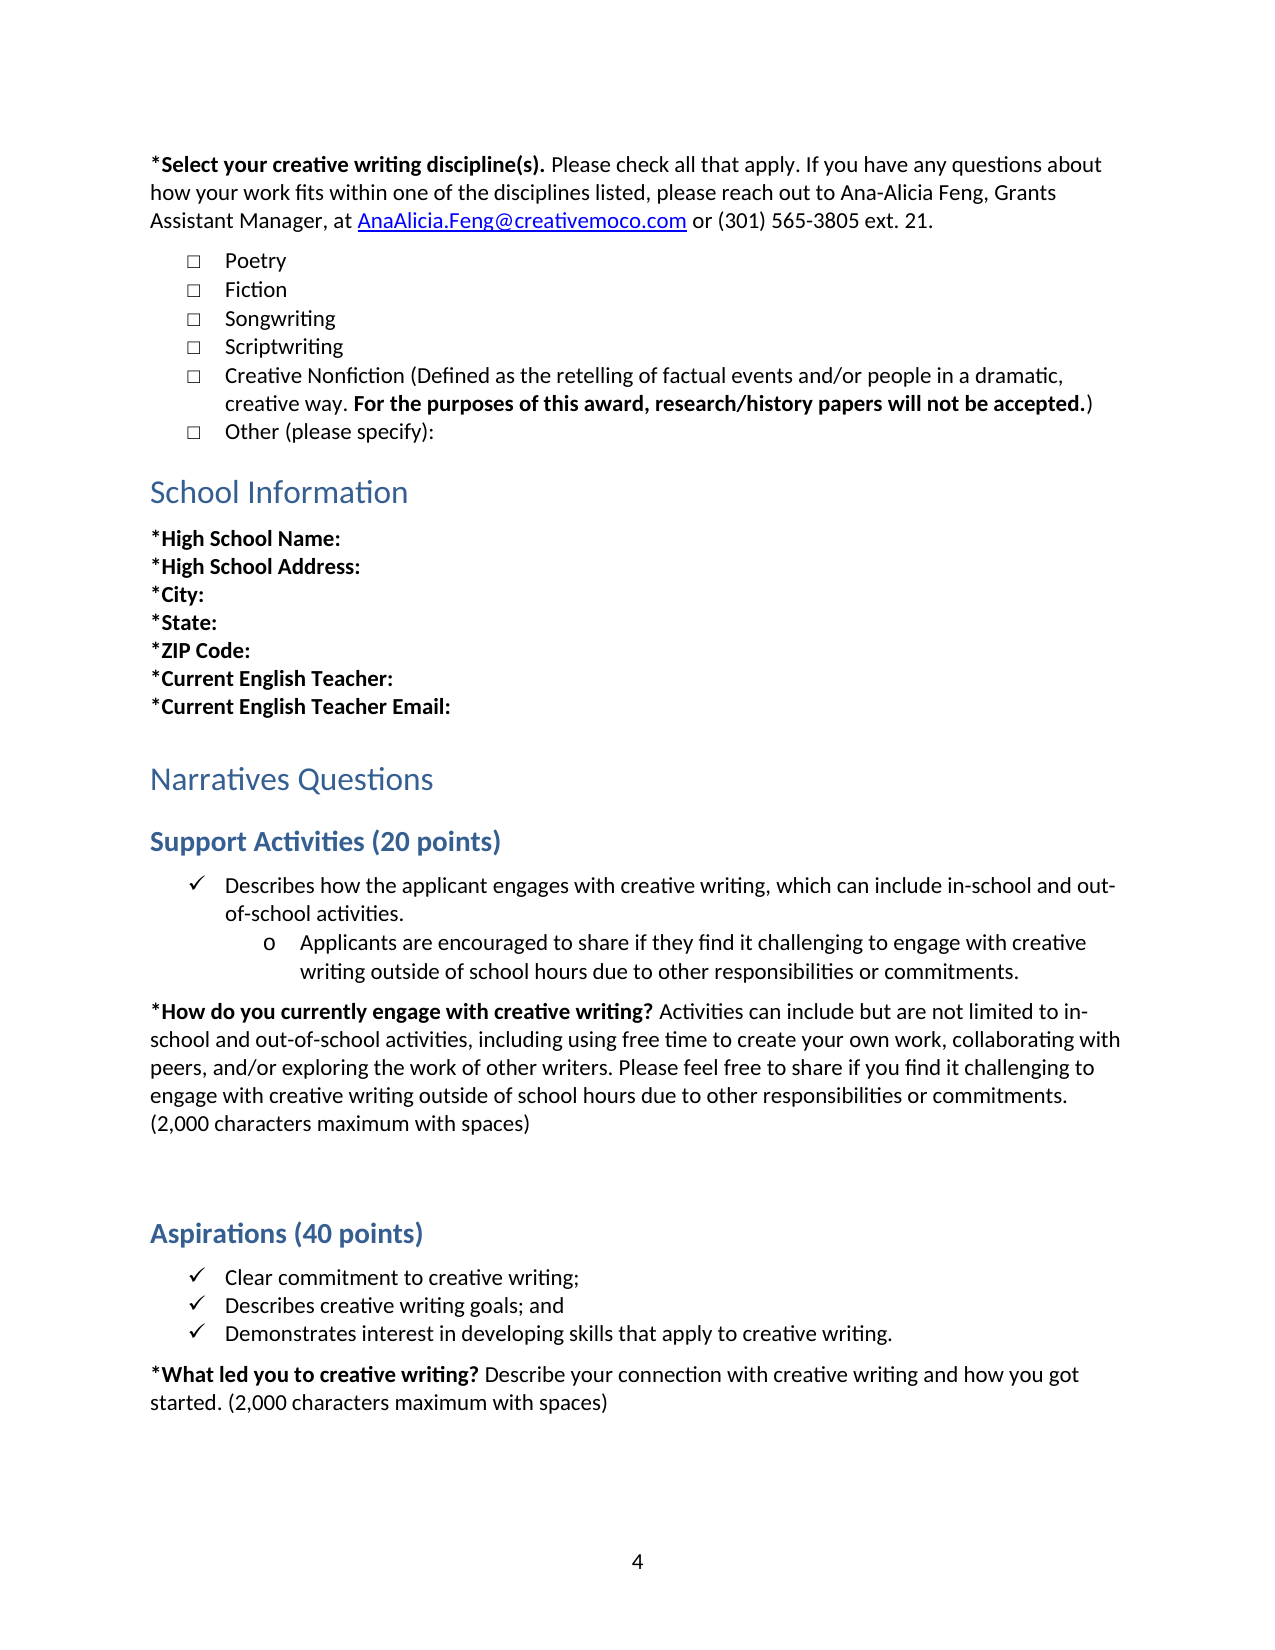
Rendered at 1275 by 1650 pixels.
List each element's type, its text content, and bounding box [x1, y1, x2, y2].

subtitle School Information [150, 471, 1125, 512]
list Clear commitment to creative writing; [187, 1263, 1125, 1292]
text Aspirations (40 points) [150, 1215, 1125, 1251]
list Describes how the applicant engages with creative writing, which can include in-school and out-of-school activities. [187, 872, 1125, 928]
text *What led you to creative writing? Describe your connection with creative writing and how you got started. (2,000 characters maximum with spaces) [150, 1360, 1125, 1416]
text *ZIP Code: [150, 636, 1125, 664]
text *How do you currently engage with creative writing? Activities can include but are not limited to in-school and out-of-school activities, including using free time to create your own work, collaborating with peers, and/or exploring the work of other writers. Please feel free to share if you find it challenging to engage with creative writing outside of school hours due to other responsibilities or commitments. (2,000 characters maximum with spaces) [150, 997, 1125, 1137]
text *Current English Teacher: *Current English Teacher Email: [150, 664, 1125, 720]
subtitle Narratives Questions [150, 758, 1125, 798]
list Creative Nonfiction (Defined as the retelling of factual events and/or people in a dramatic, creative way. For the purposes of this award, research/history papers will not be accepted.) [187, 361, 1125, 417]
text Support Activities (20 points) [150, 823, 1125, 859]
list Applicants are encouraged to share if they find it challenging to engage with creative writing outside of school hours due to other responsibilities or commitments. [262, 928, 1125, 985]
list Demonstrates interest in developing skills that apply to creative writing. [187, 1319, 1125, 1348]
text *State: [150, 608, 1125, 636]
text *Select your creative writing discipline(s). Please check all that apply. If you have any questions about how your work fits within one of the disciplines listed, please reach out to Ana-Alicia Feng, Grants Assistant Manager, at AnaAlicia.Feng@creativemoco.com or (301) 565-3805 ext. 21. [150, 150, 1125, 234]
text *City: [150, 580, 1125, 608]
list Fiction [187, 275, 1125, 304]
text *High School Address: [150, 552, 1125, 580]
list Other (please specify): [187, 417, 1125, 446]
text *High School Name: [150, 524, 1125, 552]
list Describes creative writing goals; and [187, 1292, 1125, 1319]
list Songwriting [187, 304, 1125, 332]
list Poetry [187, 247, 1125, 275]
list Scriptwriting [187, 332, 1125, 361]
